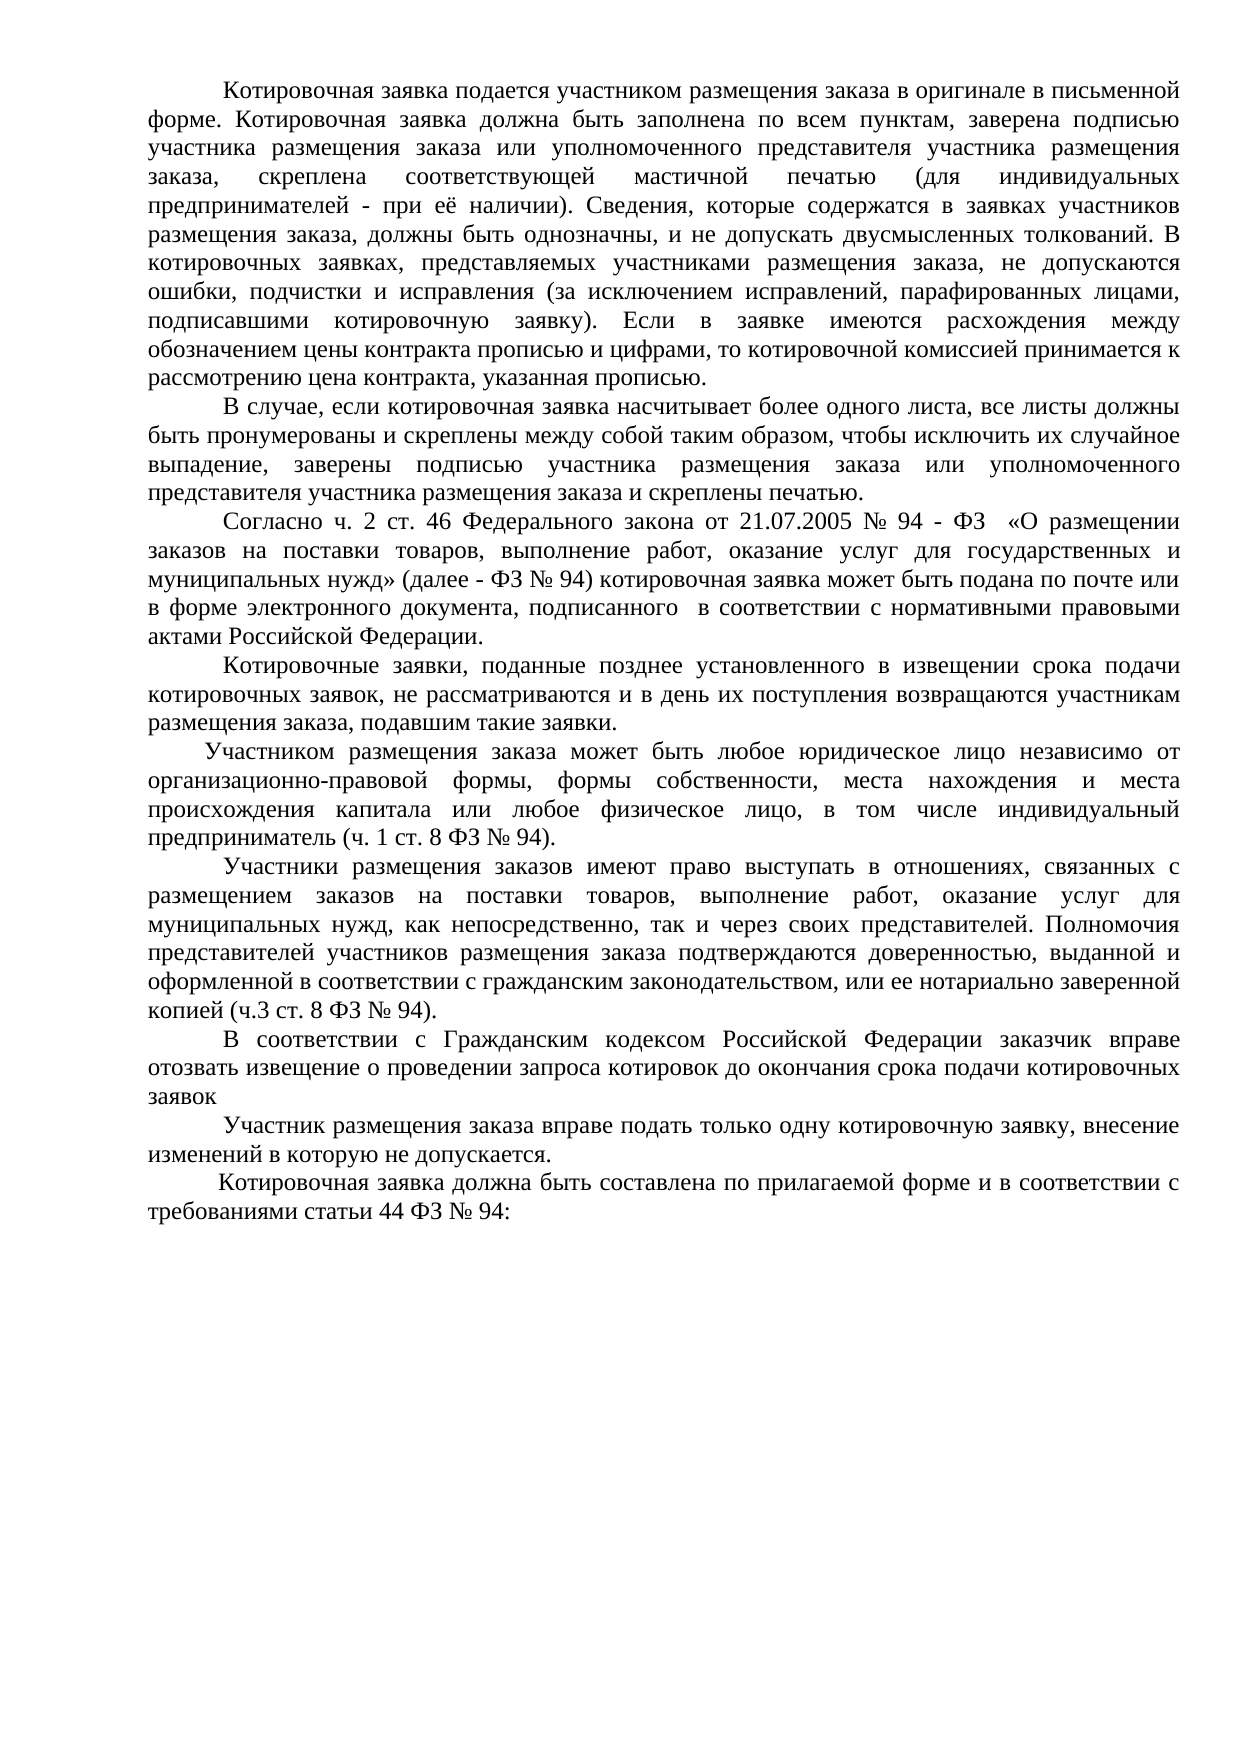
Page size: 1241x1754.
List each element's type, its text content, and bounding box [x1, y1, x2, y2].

title Котировочная заявка должна быть составлена по прилагаемой форме и в соответствии с требованиями статьи 44 ФЗ № 94: [148, 1167, 1181, 1225]
text Участники размещения заказов имеют право выступать в отношениях, связанных с размещением заказов на поставки товаров, выполнение работ, оказание услуг для муниципальных нужд, как непосредственно, так и через своих представителей. Полномочия представителей участников размещения заказа подтверждаются доверенностью, выданной и оформленной в соответствии с гражданским законодательством, или ее нотариально заверенной копией (ч.3 ст. 8 ФЗ № 94). [148, 851, 1181, 1024]
title Котировочные заявки, поданные позднее установленного в извещении срока подачи котировочных заявок, не рассматриваются и в день их поступления возвращаются участникам размещения заказа, подавшим такие заявки. [148, 650, 1181, 736]
text Котировочная заявка подается участником размещения заказа в оригинале в письменной форме. Котировочная заявка должна быть заполнена по всем пунктам, заверена подписью участника размещения заказа или уполномоченного представителя участника размещения заказа, скреплена соответствующей мастичной печатью (для индивидуальных предпринимателей - при её наличии). Сведения, которые содержатся в заявках участников размещения заказа, должны быть однозначны, и не допускать двусмысленных толкований. В котировочных заявках, представляемых участниками размещения заказа, не допускаются ошибки, подчистки и исправления (за исключением исправлений, парафированных лицами, подписавшими котировочную заявку). Если в заявке имеются расхождения между обозначением цены контракта прописью и цифрами, то котировочной комиссией принимается к рассмотрению цена контракта, указанная прописью. [148, 75, 1181, 391]
title Участник размещения заказа вправе подать только одну котировочную заявку, внесение изменений в которую не допускается. [148, 1110, 1181, 1167]
text В случае, если котировочная заявка насчитывает более одного листа, все листы должны быть пронумерованы и скреплены между собой таким образом, чтобы исключить их случайное выпадение, заверены подписью участника размещения заказа или уполномоченного представителя участника размещения заказа и скреплены печатью. [148, 391, 1181, 506]
text Участником размещения заказа может быть любое юридическое лицо независимо от организационно-правовой формы, формы собственности, места нахождения и места происхождения капитала или любое физическое лицо, в том числе индивидуальный предприниматель (ч. 1 ст. 8 ФЗ № 94). [148, 736, 1181, 851]
title Согласно ч. 2 ст. 46 Федерального закона от 21.07.2005 № 94 - ФЗ «О размещении заказов на поставки товаров, выполнение работ, оказание услуг для государственных и муниципальных нужд» (далее - ФЗ № 94) котировочная заявка может быть подана по почте или в форме электронного документа, подписанного в соответствии с нормативными правовыми актами Российской Федерации. [148, 506, 1181, 650]
title В соответствии с Гражданским кодексом Российской Федерации заказчик вправе отозвать извещение о проведении запроса котировок до окончания срока подачи котировочных заявок [148, 1024, 1181, 1110]
